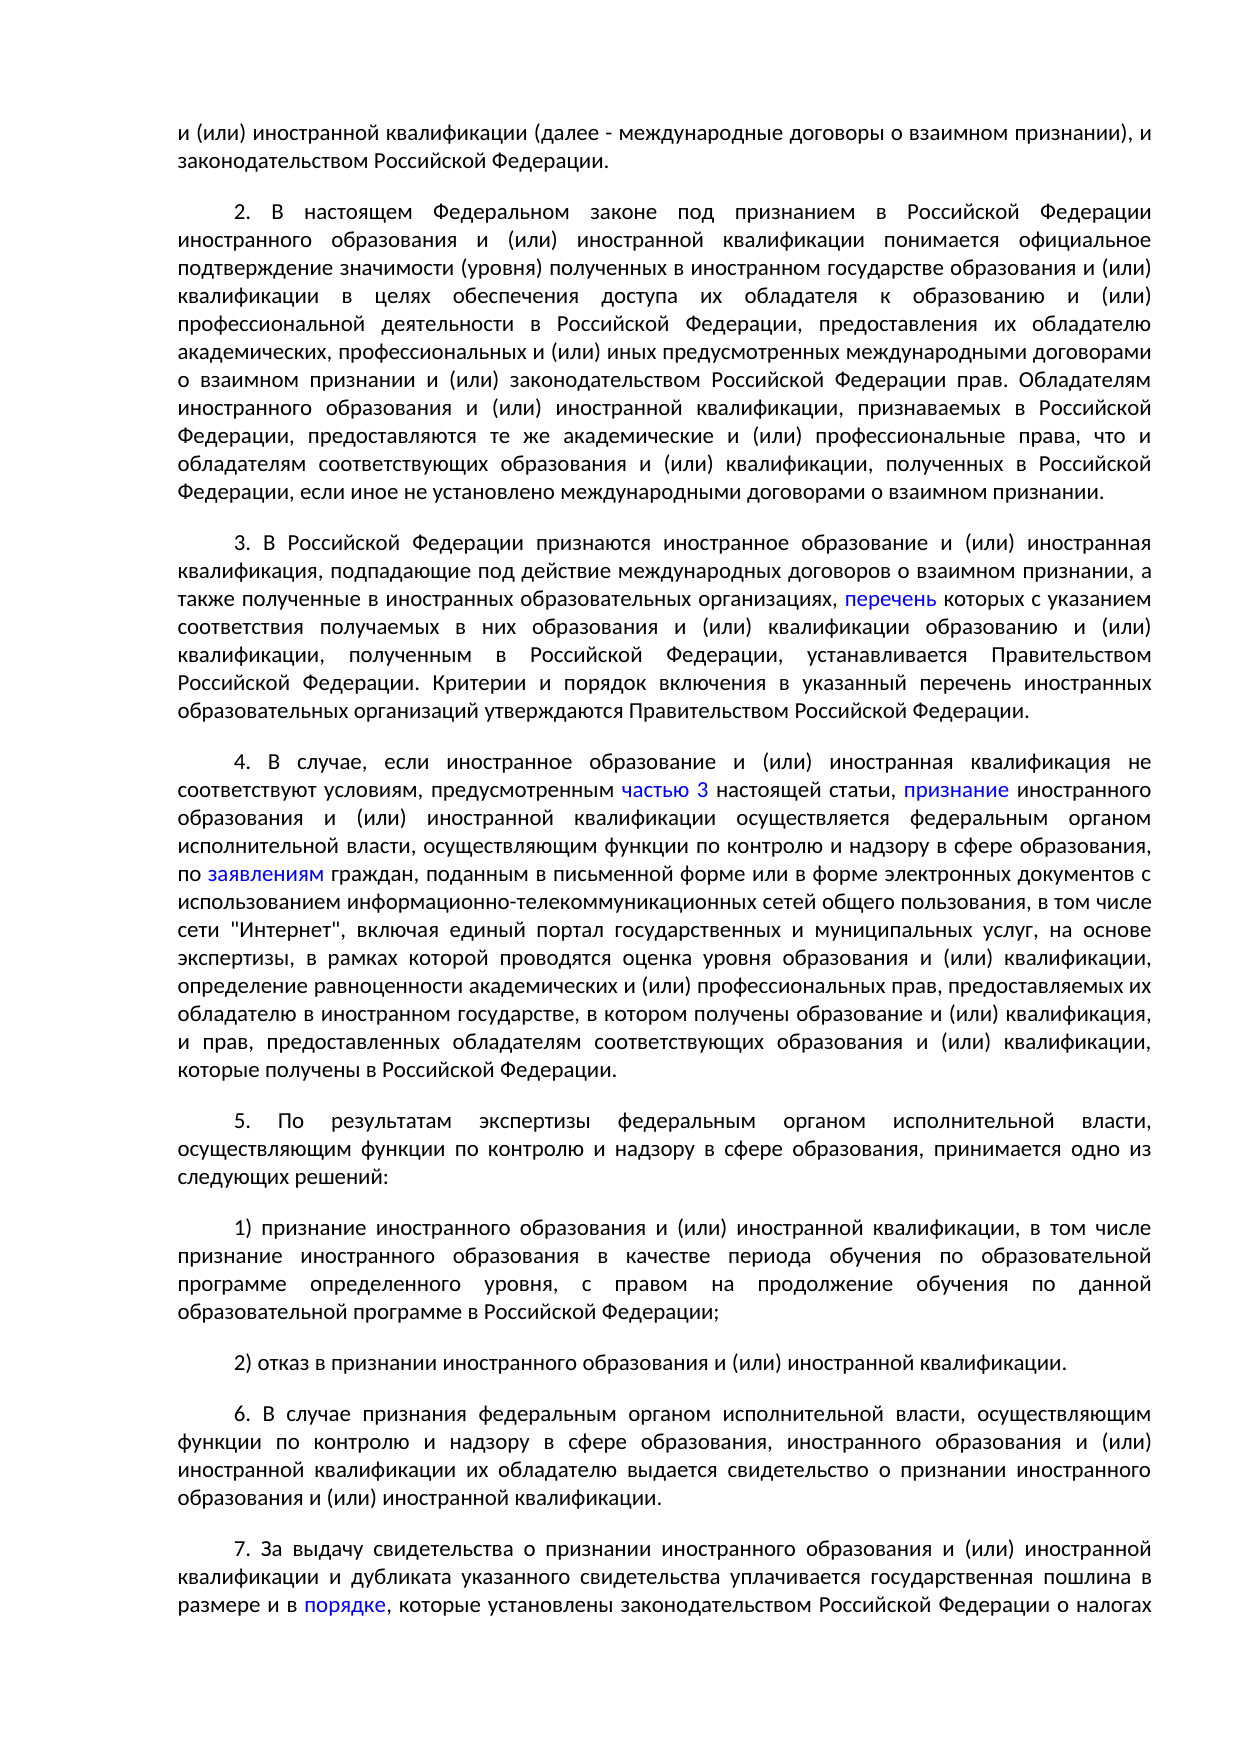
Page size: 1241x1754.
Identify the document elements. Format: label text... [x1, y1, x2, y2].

text 4. В случае, если иностранное образование и (или) иностранная квалификация не соответствуют условиям, предусмотренным частью 3 настоящей статьи, признание иностранного образования и (или) иностранной квалификации осуществляется федеральным органом исполнительной власти, осуществляющим функции по контролю и надзору в сфере образования, по заявлениям граждан, поданным в письменной форме или в форме электронных документов с использованием информационно-телекоммуникационных сетей общего пользования, в том числе сети "Интернет", включая единый портал государственных и муниципальных услуг, на основе экспертизы, в рамках которой проводятся оценка уровня образования и (или) квалификации, определение равноценности академических и (или) профессиональных прав, предоставляемых их обладателю в иностранном государстве, в котором получены образование и (или) квалификация, и прав, предоставленных обладателям соответствующих образования и (или) квалификации, которые получены в Российской Федерации. [177, 747, 1152, 1083]
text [177, 1534, 1152, 1618]
text 5. По результатам экспертизы федеральным органом исполнительной власти, осуществляющим функции по контролю и надзору в сфере образования, принимается одно из следующих решений: [177, 1106, 1152, 1191]
text 2. В настоящем Федеральном законе под признанием в Российской Федерации иностранного образования и (или) иностранной квалификации понимается официальное подтверждение значимости (уровня) полученных в иностранном государстве образования и (или) квалификации в целях обеспечения доступа их обладателя к образованию и (или) профессиональной деятельности в Российской Федерации, предоставления их обладателю академических, профессиональных и (или) иных предусмотренных международными договорами о взаимном признании и (или) законодательством Российской Федерации прав. Обладателям иностранного образования и (или) иностранной квалификации, признаваемых в Российской Федерации, предоставляются те же академические и (или) профессиональные права, что и обладателям соответствующих образования и (или) квалификации, полученных в Российской Федерации, если иное не установлено международными договорами о взаимном признании. [177, 197, 1152, 505]
text 2) отказ в признании иностранного образования и (или) иностранной квалификации. [177, 1348, 1152, 1376]
text 1) признание иностранного образования и (или) иностранной квалификации, в том числе признание иностранного образования в качестве периода обучения по образовательной программе определенного уровня, с правом на продолжение обучения по данной образовательной программе в Российской Федерации; [177, 1213, 1152, 1326]
text 6. В случае признания федеральным органом исполнительной власти, осуществляющим функции по контролю и надзору в сфере образования, иностранного образования и (или) иностранной квалификации их обладателю выдается свидетельство о признании иностранного образования и (или) иностранной квалификации. [177, 1399, 1152, 1511]
text 3. В Российской Федерации признаются иностранное образование и (или) иностранная квалификация, подпадающие под действие международных договоров о взаимном признании, а также полученные в иностранных образовательных организациях, перечень которых с указанием соответствия получаемых в них образования и (или) квалификации образованию и (или) квалификации, полученным в Российской Федерации, устанавливается Правительством Российской Федерации. Критерии и порядок включения в указанный перечень иностранных образовательных организаций утверждаются Правительством Российской Федерации. [177, 528, 1152, 724]
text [177, 118, 1152, 174]
